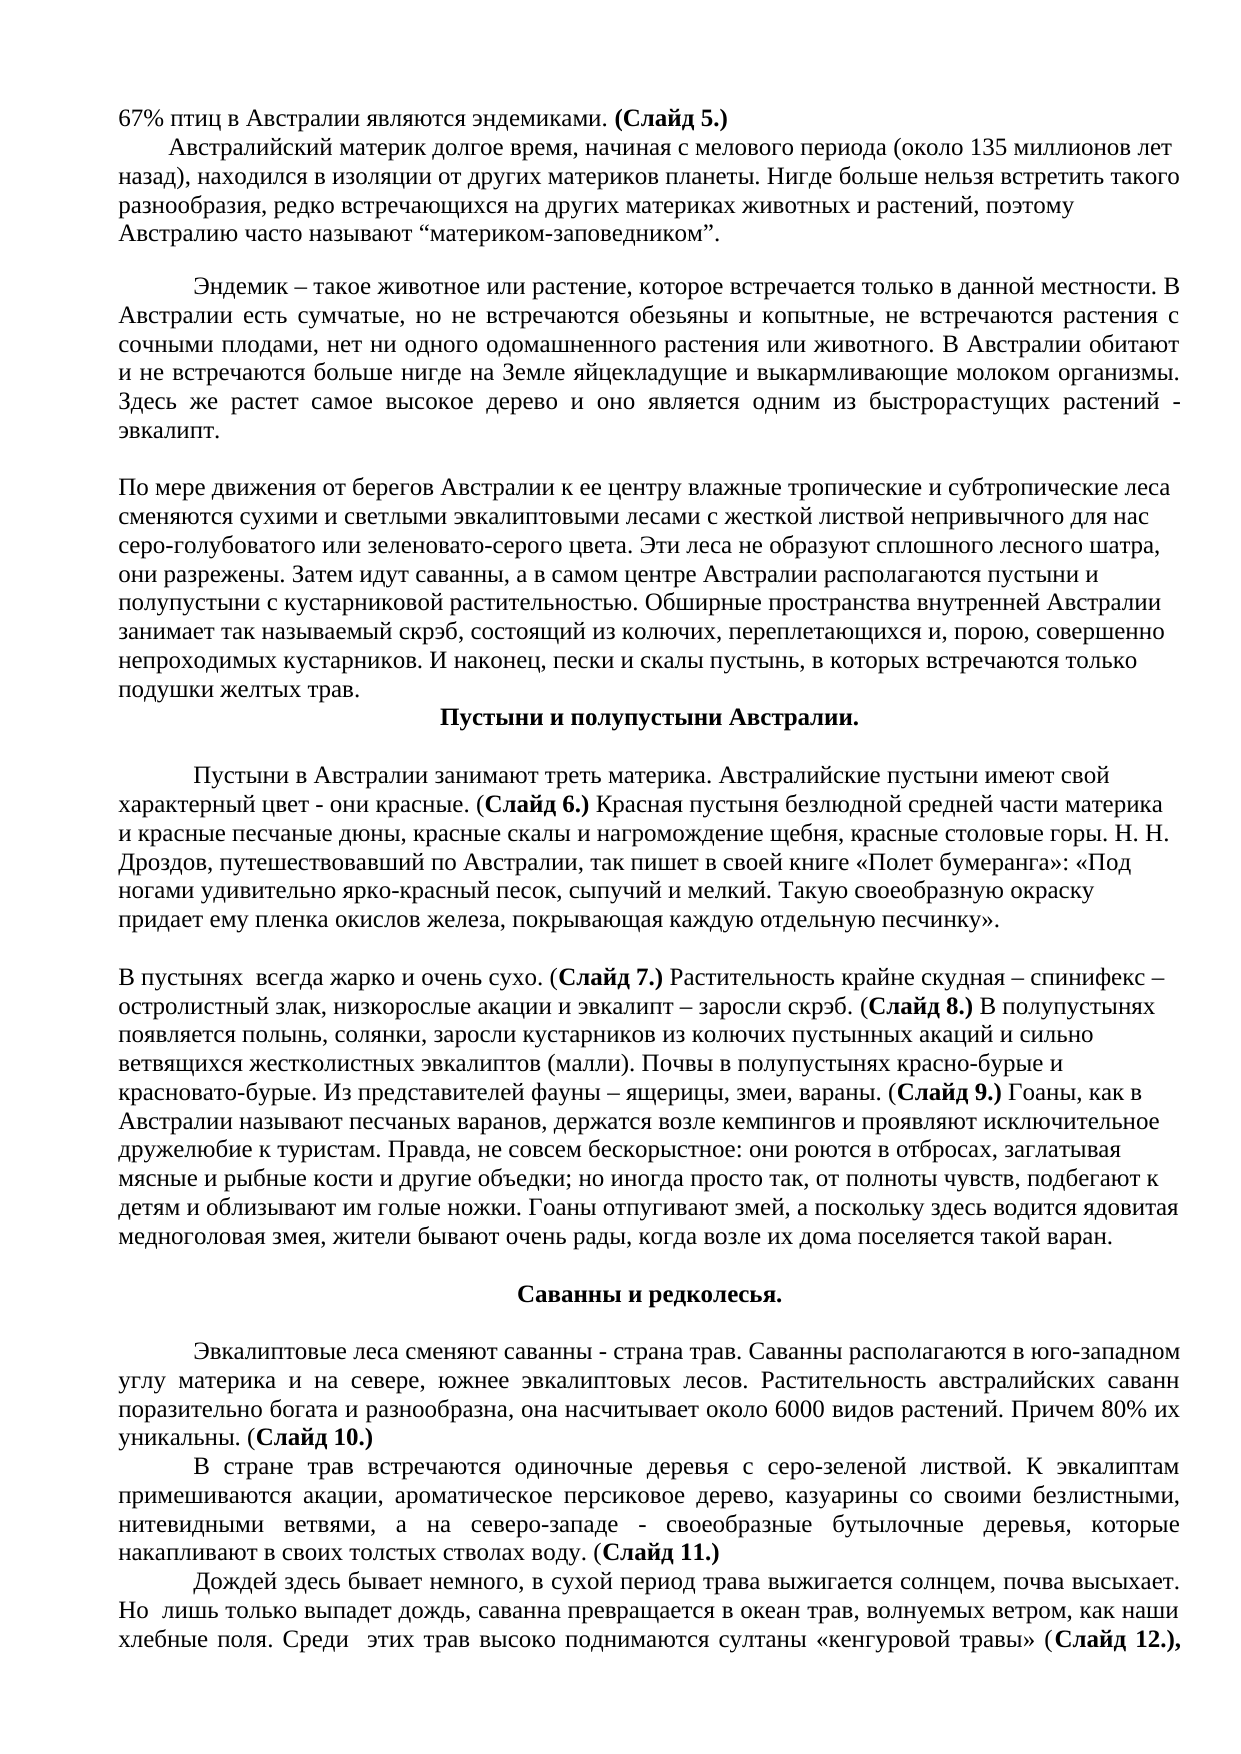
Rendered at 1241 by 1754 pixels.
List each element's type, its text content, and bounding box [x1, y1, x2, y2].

text Пустыни в Австралии занимают треть материка. Австралийские пустыни имеют свой характерный цвет - они красные. (Слайд 6.) Красная пустыня безлюдной средней части материка и красные песчаные дюны, красные скалы и нагромождение щебня, красные столовые горы. Н. Н. Дроздов, путешествовавший по Австралии, так пишет в своей книге «Полет бумеранга»: «Под ногами удивительно ярко-красный песок, сыпучий и мелкий. Такую своеобразную окраску придает ему пленка окислов железа, покрывающая каждую отдельную песчинку». [118, 760, 1181, 933]
text По мере движения от берегов Австралии к ее центру влажные тропические и субтропические леса сменяются сухими и светлыми эвкалиптовыми лесами с жесткой листвой непривычного для нас серо-голубоватого или зеленовато-серого цвета. Эти леса не образуют сплошного лесного шатра, они разрежены. Затем идут саванны, а в самом центре Австралии располагаются пустыни и полупустыни с кустарниковой растительностью. Обширные пространства внутренней Австралии занимает так называемый скрэб, состоящий из колючих, переплетающихся и, порою, совершенно непроходимых кустарников. И наконец, пески и скалы пустынь, в которых встречаются только подушки желтых трав. [118, 472, 1181, 702]
text В пустынях всегда жарко и очень сухо. (Слайд 7.) Растительность крайне скудная – спинифекс – остролистный злак, низкорослые акации и эвкалипт – заросли скрэб. (Слайд 8.) В полупустынях появляется полынь, солянки, заросли кустарников из колючих пустынных акаций и сильно ветвящихся жестколистных эвкалиптов (малли). Почвы в полупустынях красно-бурые и красновато-бурые. Из представителей фауны – ящерицы, змеи, вараны. (Слайд 9.) Гоаны, как в Австралии называют песчаных варанов, держатся возле кемпингов и проявляют исключительное дружелюбие к туристам. Правда, не совсем бескорыстное: они роются в отбросах, заглатывая мясные и рыбные кости и другие объедки; но иногда просто так, от полноты чувств, подбегают к детям и облизывают им голые ножки. Гоаны отпугивают змей, а поскольку здесь водится ядовитая медноголовая змея, жители бывают очень рады, когда возле их дома поселяется такой варан. [118, 962, 1181, 1249]
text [118, 1566, 1181, 1652]
text Эвкалиптовые леса сменяют саванны - страна трав. Саванны располагаются в юго-западном углу материка и на севере, южнее эвкалиптовых лесов. Растительность австралийских саванн поразительно богата и разнообразна, она насчитывает около 6000 видов растений. Причем 80% их уникальны. (Слайд 10.) [118, 1336, 1181, 1451]
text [118, 103, 1181, 132]
text Эндемик – такое животное или растение, которое встречается только в данной местности. В Австралии есть сумчатые, но не встречаются обезьяны и копытные, не встречаются растения с сочными плодами, нет ни одного одомашненного растения или животного. В Австралии обитают и не встречаются больше нигде на Земле яйцекладущие и выкармливающие молоком организмы. Здесь же растет самое высокое дерево и оно является одним из быстрорастущих растений - эвкалипт. [118, 271, 1181, 444]
text Саванны и редколесья. [118, 1279, 1181, 1307]
text Австралийский материк долгое время, начиная с мелового периода (около 135 миллионов лет назад), находился в изоляции от других материков планеты. Нигде больше нельзя встретить такого разнообразия, редко встречающихся на других материках животных и растений, поэтому Австралию часто называют “материком-заповедником”. [118, 132, 1181, 247]
text Пустыни и полупустыни Австралии. [118, 702, 1181, 731]
text В стране трав встречаются одиночные деревья с серо-зеленой листвой. К эвкалиптам примешиваются акации, ароматическое персиковое дерево, казуарины со своими безлистными, нитевидными ветвями, а на северо-западе - своеобразные бутылочные деревья, которые накапливают в своих толстых стволах воду. (Слайд 11.) [118, 1451, 1181, 1566]
